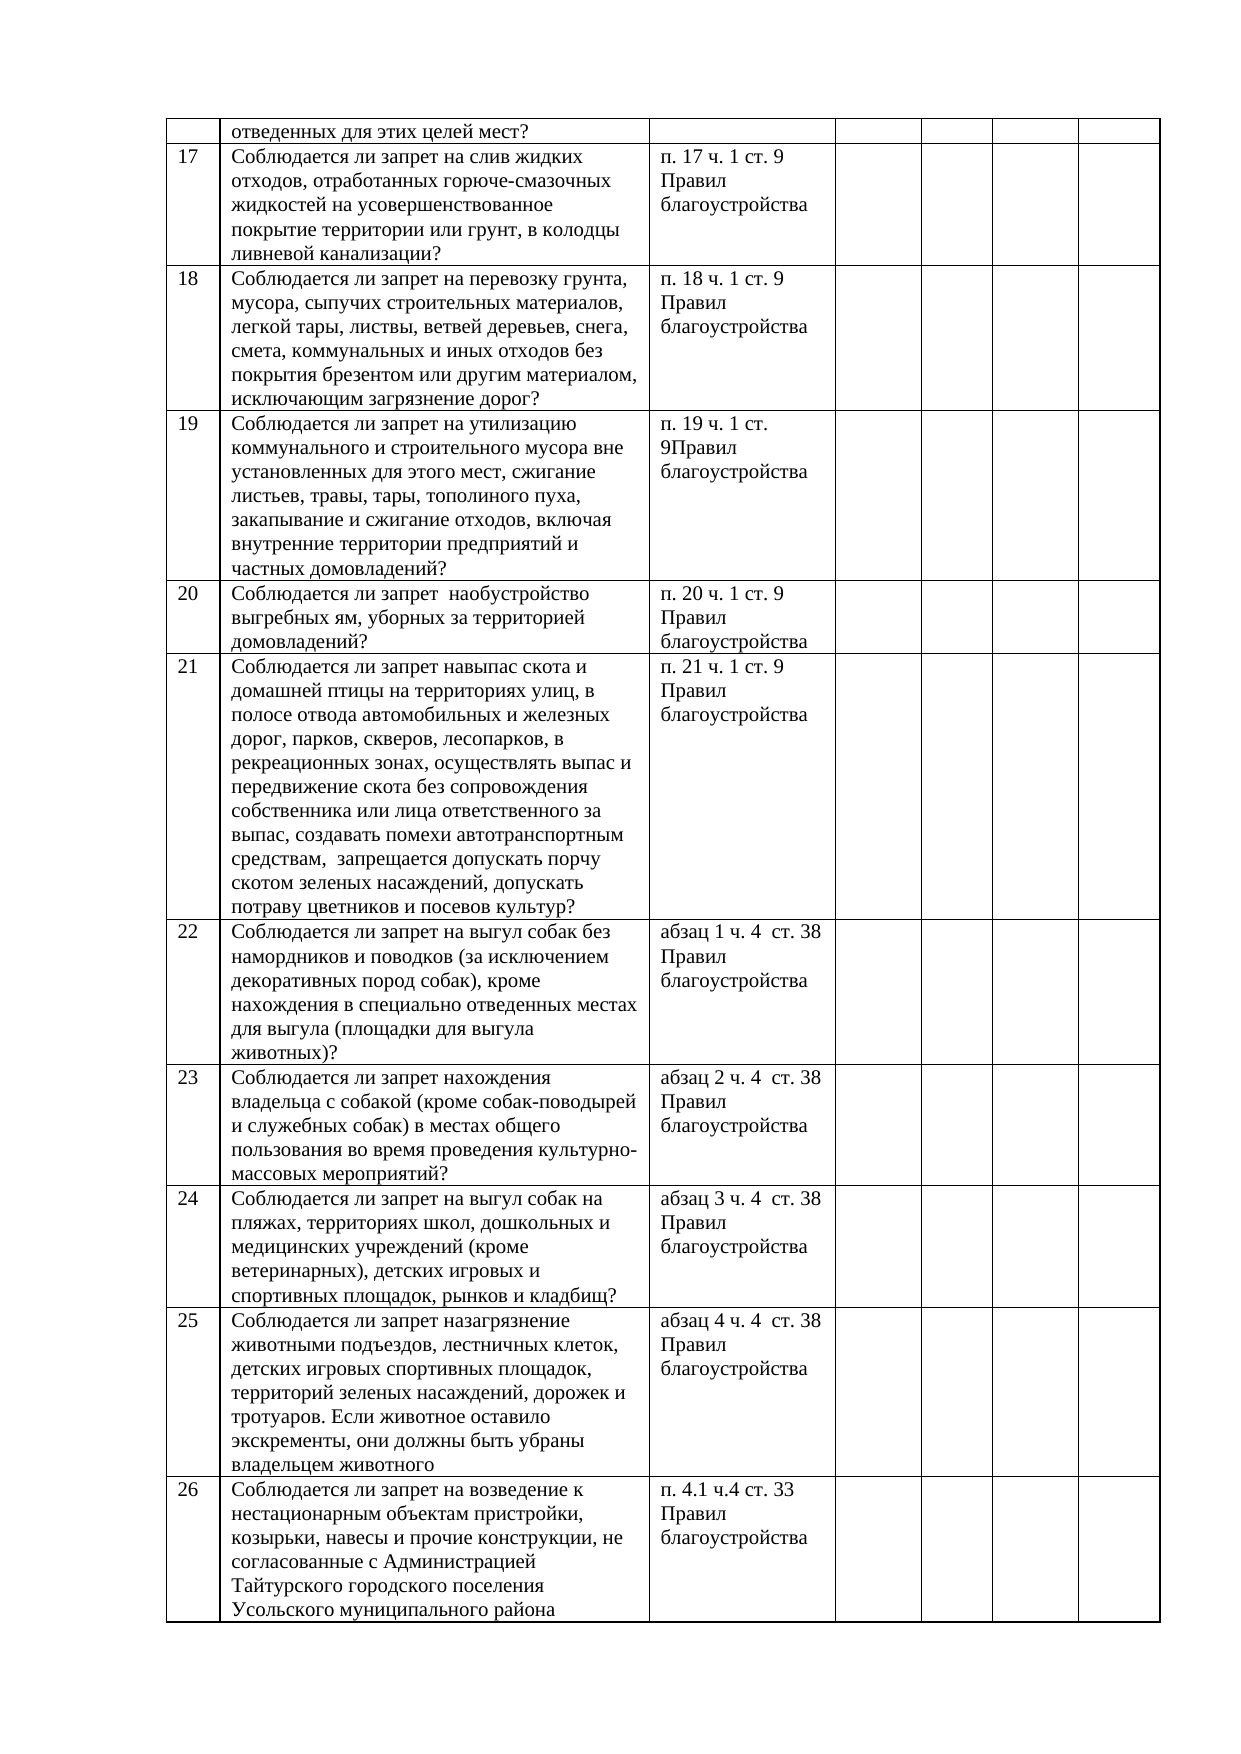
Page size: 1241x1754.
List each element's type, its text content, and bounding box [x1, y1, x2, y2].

table_cell [836, 1065, 921, 1185]
table_cell [836, 119, 921, 143]
table_cell [922, 1477, 992, 1621]
table_cell [836, 1308, 921, 1476]
table_cell [1079, 1308, 1159, 1476]
table_cell 18 [167, 266, 219, 410]
table_cell [836, 1186, 921, 1307]
table_cell 22 [167, 920, 219, 1064]
table_cell абзац 3 ч. 4 ст. 38 Правил благоустройства [650, 1186, 835, 1307]
table_cell п. 17 ч. 1 ст. 9 Правил благоустройства [650, 144, 835, 264]
table_cell [922, 119, 992, 143]
table_cell [1079, 1477, 1159, 1621]
table_cell [922, 411, 992, 579]
table_cell абзац 1 ч. 4 ст. 38 Правил благоустройства [650, 920, 835, 1064]
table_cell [221, 1477, 649, 1621]
table_cell Соблюдается ли запрет на перевозку грунта, мусора, сыпучих строительных материалов, легкой тары, листвы, ветвей деревьев, снега, смета, коммунальных и иных отходов без покрытия брезентом или другим материалом, исключающим загрязнение дорог? [221, 266, 649, 410]
table_cell [1079, 581, 1159, 653]
table_cell [922, 266, 992, 410]
table_cell 17 [167, 144, 219, 264]
table_cell [922, 581, 992, 653]
table_cell [993, 266, 1078, 410]
table_cell [1079, 411, 1159, 579]
table_cell [1079, 144, 1159, 264]
table_cell [993, 581, 1078, 653]
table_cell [650, 119, 835, 143]
table_cell [922, 920, 992, 1064]
table_cell 20 [167, 581, 219, 653]
table_cell [993, 411, 1078, 579]
table_cell [1079, 920, 1159, 1064]
table_cell [993, 1477, 1078, 1621]
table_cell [221, 119, 649, 143]
table_cell п. 20 ч. 1 ст. 9 Правил благоустройства [650, 581, 835, 653]
table_cell Соблюдается ли запрет на выгул собак без намордников и поводков (за исключением декоративных пород собак), кроме нахождения в специально отведенных местах для выгула (площадки для выгула животных)? [221, 920, 649, 1064]
table_cell п. 21 ч. 1 ст. 9 Правил благоустройства [650, 654, 835, 918]
table_cell [1079, 266, 1159, 410]
table_cell [836, 144, 921, 264]
table_cell Соблюдается ли запрет на выгул собак на пляжах, территориях школ, дошкольных и медицинских учреждений (кроме ветеринарных), детских игровых и спортивных площадок, рынков и кладбищ? [221, 1186, 649, 1307]
table_cell абзац 2 ч. 4 ст. 38 Правил благоустройства [650, 1065, 835, 1185]
table_cell Соблюдается ли запрет нахождения владельца с собакой (кроме собак-поводырей и служебных собак) в местах общего пользования во время проведения культурно-массовых мероприятий? [221, 1065, 649, 1185]
table_cell Соблюдается ли запрет на утилизацию коммунального и строительного мусора вне установленных для этого мест, сжигание листьев, травы, тары, тополиного пуха, закапывание и сжигание отходов, включая внутренние территории предприятий и частных домовладений? [221, 411, 649, 579]
table_cell 16 [167, 119, 219, 143]
table_cell [993, 920, 1078, 1064]
table_cell [836, 920, 921, 1064]
table_cell Соблюдается ли запрет наобустройство выгребных ям, уборных за территорией домовладений? [221, 581, 649, 653]
table_cell [922, 144, 992, 264]
table_cell абзац 4 ч. 4 ст. 38 Правил благоустройства [650, 1308, 835, 1476]
table_cell 23 [167, 1065, 219, 1185]
table_cell [836, 411, 921, 579]
table_cell 24 [167, 1186, 219, 1307]
table_cell п. 19 ч. 1 ст. 9Правил благоустройства [650, 411, 835, 579]
table_cell [836, 266, 921, 410]
table_cell [1079, 1065, 1159, 1185]
table_cell [993, 119, 1078, 143]
table_cell [836, 654, 921, 918]
table_cell 19 [167, 411, 219, 579]
table_cell [1079, 1186, 1159, 1307]
table_cell [993, 1308, 1078, 1476]
table_cell [922, 1065, 992, 1185]
table_cell [1079, 119, 1159, 143]
table_cell [922, 1186, 992, 1307]
table_cell [922, 654, 992, 918]
table_cell [1079, 654, 1159, 918]
table_cell Соблюдается ли запрет на слив жидких отходов, отработанных горюче-смазочных жидкостей на усовершенствованное покрытие территории или грунт, в колодцы ливневой канализации? [221, 144, 649, 264]
table_cell 26 [167, 1477, 219, 1621]
table_cell [993, 144, 1078, 264]
table_cell п. 18 ч. 1 ст. 9 Правил благоустройства [650, 266, 835, 410]
table_cell [836, 581, 921, 653]
table_cell Соблюдается ли запрет навыпас скота и домашней птицы на территориях улиц, в полосе отвода автомобильных и железных дорог, парков, скверов, лесопарков, в рекреационных зонах, осуществлять выпас и передвижение скота без сопровождения собственника или лица ответственного за выпас, создавать помехи автотранспортным средствам, запрещается допускать порчу скотом зеленых насаждений, допускать потраву цветников и посевов культур? [221, 654, 649, 918]
table_cell [993, 1186, 1078, 1307]
table_cell Соблюдается ли запрет назагрязнение животными подъездов, лестничных клеток, детских игровых спортивных площадок, территорий зеленых насаждений, дорожек и тротуаров. Если животное оставило экскременты, они должны быть убраны владельцем животного [221, 1308, 649, 1476]
table_cell 25 [167, 1308, 219, 1476]
table_cell [993, 654, 1078, 918]
table_cell 21 [167, 654, 219, 918]
table_cell [922, 1308, 992, 1476]
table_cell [650, 1477, 835, 1621]
table_cell [836, 1477, 921, 1621]
table_cell [993, 1065, 1078, 1185]
